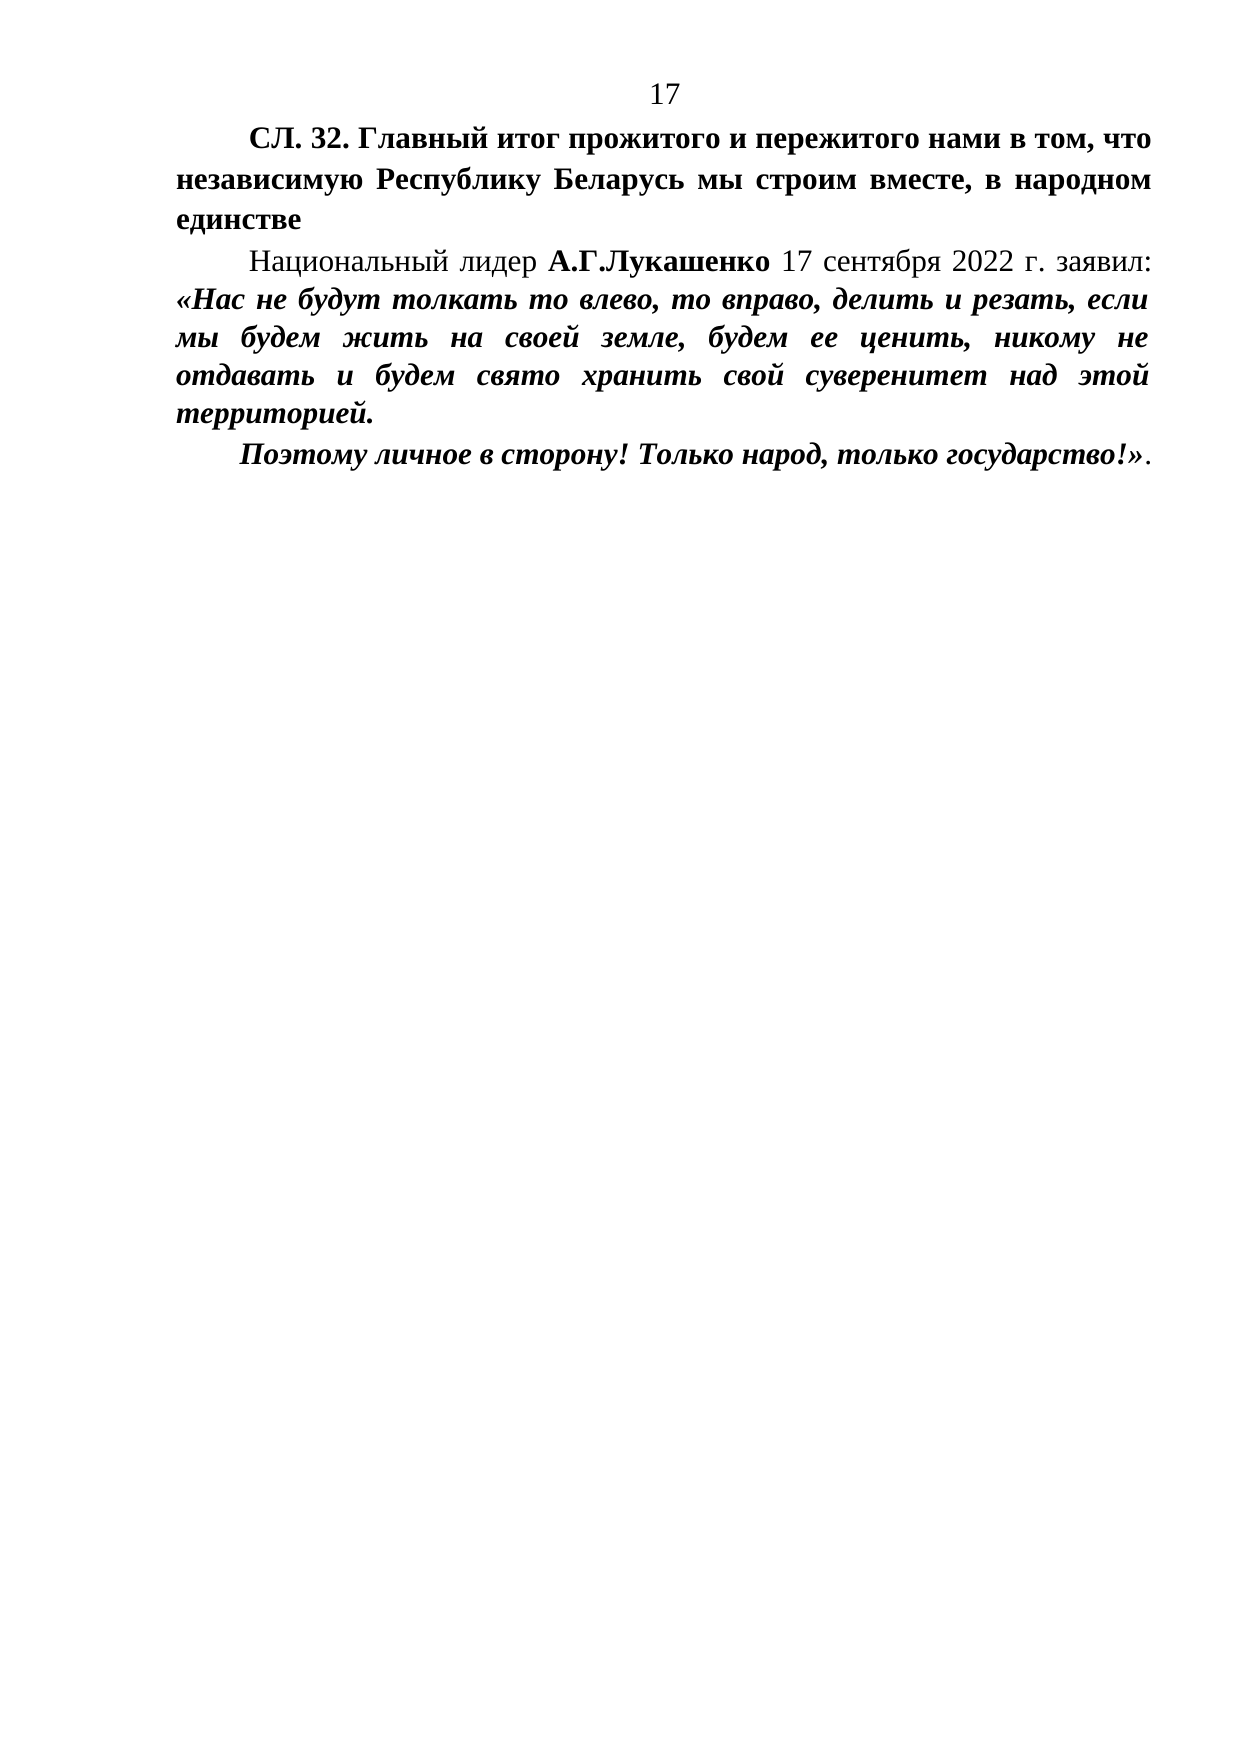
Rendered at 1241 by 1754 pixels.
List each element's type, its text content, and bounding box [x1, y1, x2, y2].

text СЛ. 32. Главный итог прожитого и пережитого нами в том, что независимую Республику Беларусь мы строим вместе, в народном единстве [176, 119, 1152, 237]
text Национальный лидер А.Г.Лукашенко 17 сентября 2022 г. заявил: «Нас не будут толкать то влево, то вправо, делить и резать, если мы будем жить на своей земле, будем ее ценить, никому не отдавать и будем свято хранить свой суверенитет над этой территорией. [176, 242, 1153, 430]
text Поэтому личное в сторону! Только народ, только государство!». [177, 435, 1152, 471]
